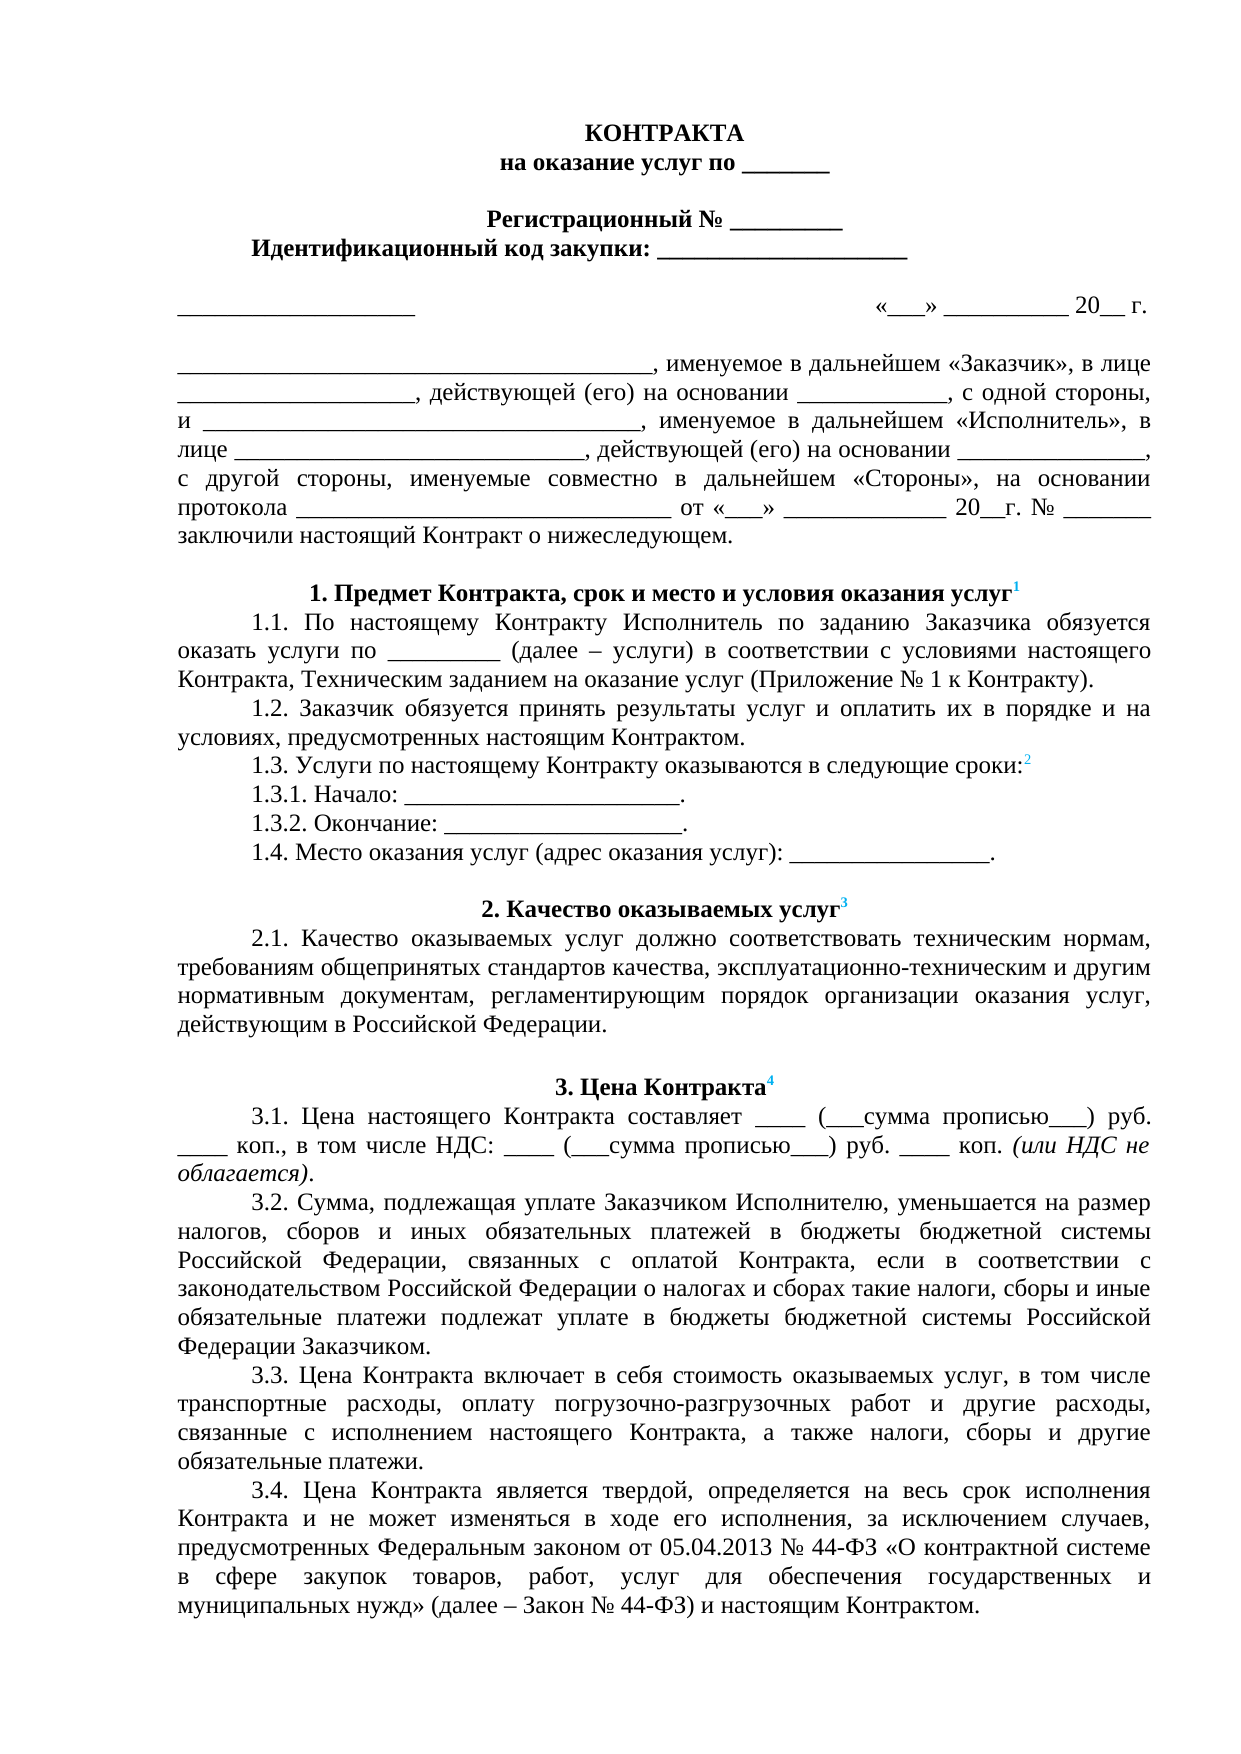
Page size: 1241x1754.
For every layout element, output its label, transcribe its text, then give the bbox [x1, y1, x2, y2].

text Регистрационный № _________ [177, 204, 1152, 233]
text ______________________________________, именуемое в дальнейшем «Заказчик», в лице ___________________, действующей (его) на основании ____________, с одной стороны, и ___________________________________, именуемое в дальнейшем «Исполнитель», в лице ____________________________, действующей (его) на основании _______________, с другой стороны, именуемые совместно в дальнейшем «Стороны», на основании протокола ______________________________ от «___» _____________ 20__г. № _______ заключили настоящий Контракт о нижеследующем. [177, 348, 1152, 549]
text 3.4. Цена Контракта является твердой, определяется на весь срок исполнения Контракта и не может изменяться в ходе его исполнения, за исключением случаев, предусмотренных Федеральным законом от 05.04.2013 № 44-ФЗ «О контрактной системе в сфере закупок товаров, работ, услуг для обеспечения государственных и муниципальных нужд» (далее – Закон № 44-ФЗ) и настоящим Контрактом. [177, 1475, 1152, 1618]
text КОНТРАКТА [177, 118, 1152, 147]
text 3.2. Сумма, подлежащая уплате Заказчиком Исполнителю, уменьшается на размер налогов, сборов и иных обязательных платежей в бюджеты бюджетной системы Российской Федерации, связанных с оплатой Контракта, если в соответствии с законодательством Российской Федерации о налогах и сборах такие налоги, сборы и иные обязательные платежи подлежат уплате в бюджеты бюджетной системы Российской Федерации Заказчиком. [177, 1187, 1152, 1360]
text 1.3.2. Окончание: ___________________. [177, 808, 1152, 837]
text 1.3. Услуги по настоящему Контракту оказываются в следующие сроки: [177, 751, 1152, 779]
text 1. Предмет Контракта, срок и место и условия оказания услуг [177, 578, 1152, 607]
text 1.2. Заказчик обязуется принять результаты услуг и оплатить их в порядке и на условиях, предусмотренных настоящим Контрактом. [177, 693, 1152, 751]
text на оказание услуг по _______ [177, 147, 1152, 176]
text 1.3.1. Начало: ______________________. [177, 779, 1152, 808]
text ___________________ «___» __________ 20__ г. [177, 291, 1152, 319]
text 2.1. Качество оказываемых услуг должно соответствовать техническим нормам, требованиям общепринятых стандартов качества, эксплуатационно-техническим и другим нормативным документам, регламентирующим порядок организации оказания услуг, действующим в Российской Федерации. [177, 923, 1152, 1038]
text 2. Качество оказываемых услуг [177, 894, 1152, 923]
text 3.1. Цена настоящего Контракта составляет ____ (___сумма прописью___) руб. ____ коп., в том числе НДС: ____ (___сумма прописью___) руб. ____ коп. (или НДС не облагается). [177, 1101, 1152, 1187]
text 1.1. По настоящему Контракту Исполнитель по заданию Заказчика обязуется оказать услуги по _________ (далее – услуги) в соответствии с условиями настоящего Контракта, Техническим заданием на оказание услуг (Приложение № 1 к Контракту). [177, 607, 1152, 693]
text Идентификационный код закупки: ____________________ [177, 233, 1152, 262]
text 1.4. Место оказания услуг (адрес оказания услуг): ________________. [177, 837, 1152, 866]
text 3.3. Цена Контракта включает в себя стоимость оказываемых услуг, в том числе транспортные расходы, оплату погрузочно-разгрузочных работ и другие расходы, связанные с исполнением настоящего Контракта, а также налоги, сборы и другие обязательные платежи. [177, 1360, 1152, 1475]
text 3. Цена Контракта [177, 1072, 1152, 1101]
